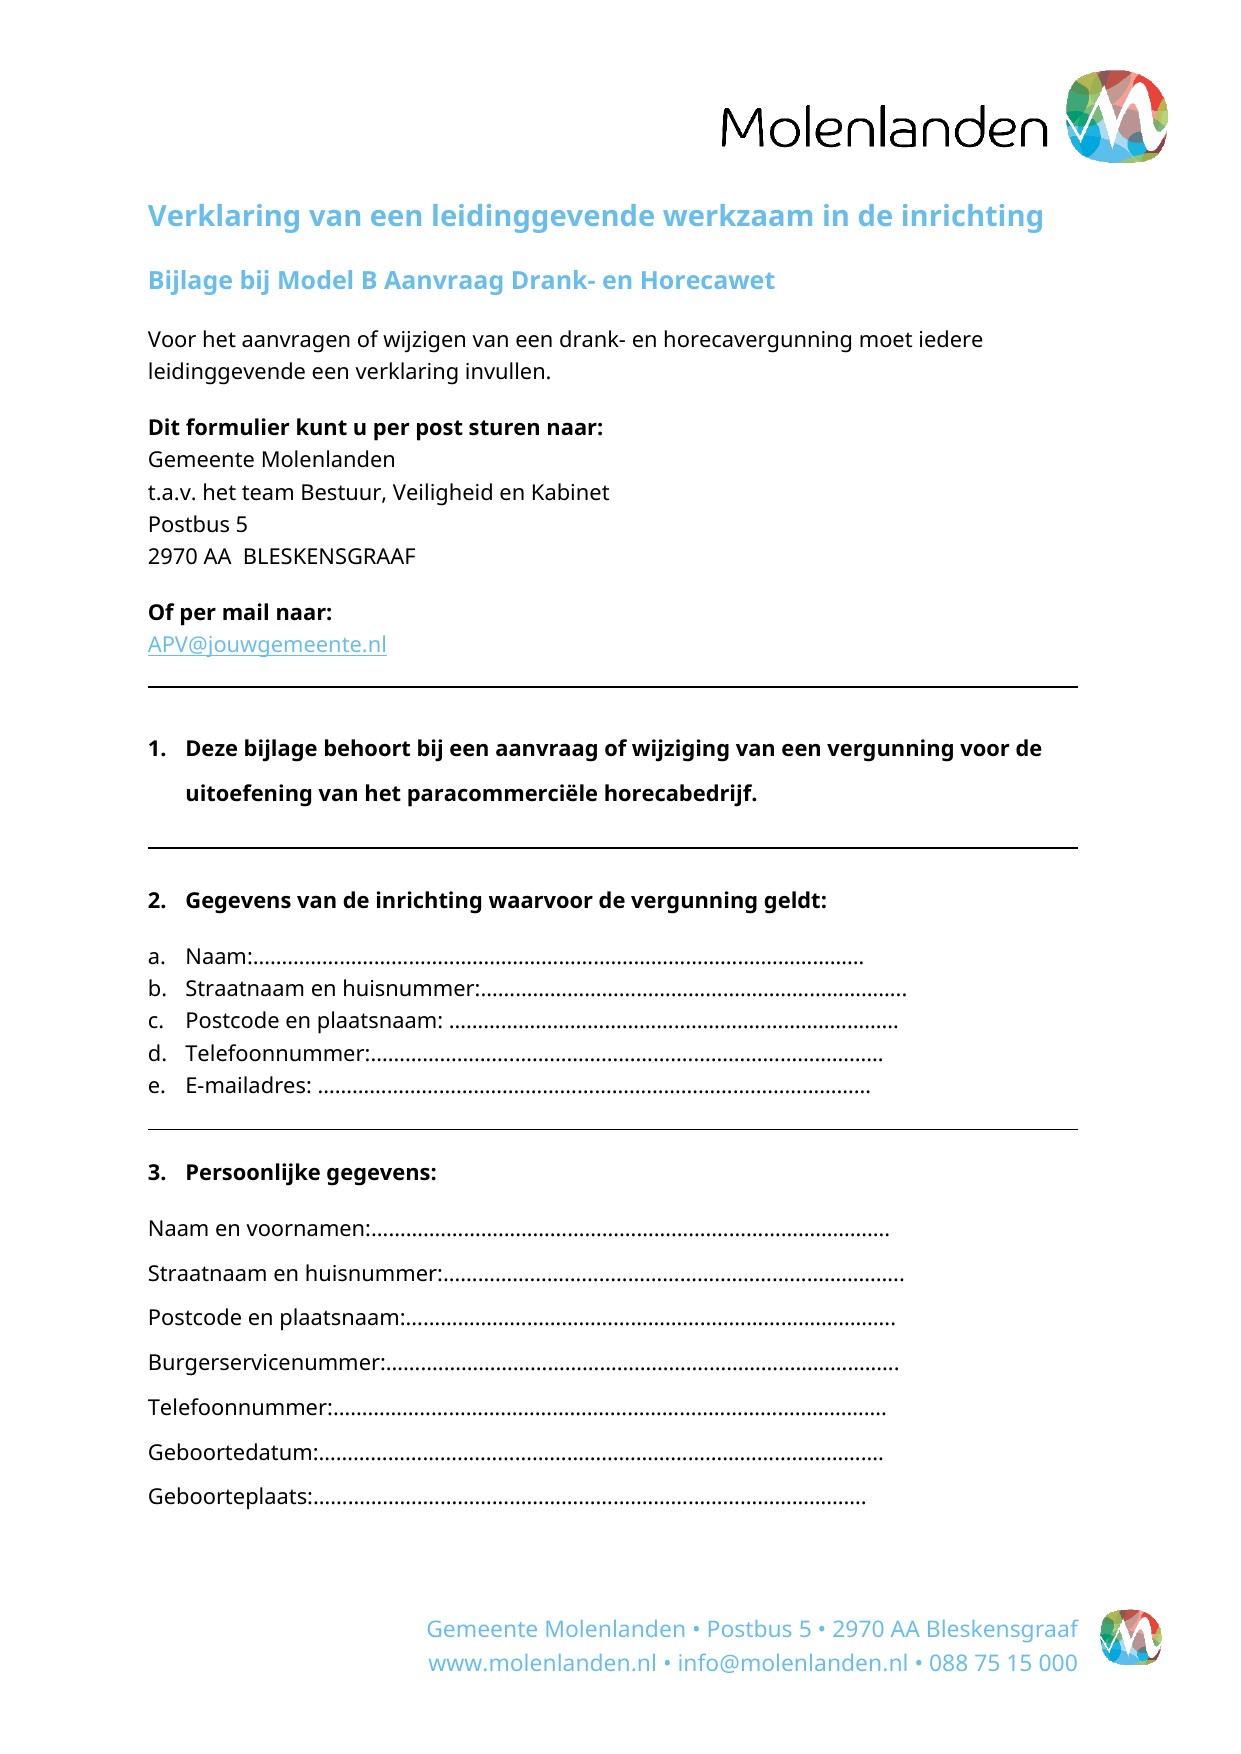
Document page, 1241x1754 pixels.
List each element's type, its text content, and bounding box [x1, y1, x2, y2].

text Voor het aanvragen of wijzigen van een drank- en horecavergunning moet iedere leidinggevende een verklaring invullen. [148, 324, 1078, 386]
text Postbus 5 [148, 509, 1078, 538]
list Gegevens van de inrichting waarvoor de vergunning geldt: [148, 885, 1078, 914]
text Verklaring van een leidinggevende werkzaam in de inrichting [148, 195, 1078, 235]
list Naam:……………………………..……………………….………………….………………… [148, 941, 1078, 971]
text Of per mail naar: [148, 597, 1078, 627]
text Telefoonnummer:……………..……………………….………………..…………………………. [148, 1392, 1078, 1422]
list Straatnaam en huisnummer:……………………………………………………………….. [148, 973, 1078, 1003]
text Geboortedatum:……………………….……………………………………………………………. [148, 1436, 1078, 1466]
text Naam en voornamen:……….………………………………………….…………………………. [148, 1213, 1078, 1243]
list Persoonlijke gegevens: [148, 1156, 1078, 1186]
text APV@jouwgemeente.nl [148, 629, 1078, 659]
text Bijlage bij Model B Aanvraag Drank- en Horecawet [148, 262, 1078, 297]
text Geboorteplaats:……………….……………………………….…………………………………. [148, 1481, 1078, 1511]
picture [699, 33, 1177, 201]
text Straatnaam en huisnummer:………………………..……………….………………………….. [148, 1258, 1078, 1287]
list Postcode en plaatsnaam: …………………………………………….…………..………… [148, 1006, 1078, 1035]
text Dit formulier kunt u per post sturen naar: [148, 412, 1078, 442]
list Telefoonnummer:…………………….………………………….…………………………… [148, 1038, 1078, 1067]
text Postcode en plaatsnaam:……………………………………………..………………………….. [148, 1302, 1078, 1332]
text 2970 AA BLESKENSGRAAF [148, 541, 1078, 571]
picture [1093, 1606, 1167, 1671]
text t.a.v. het team Bestuur, Veiligheid en Kabinet [148, 477, 1078, 506]
text Burgerservicenummer:……….……………………………………….……………………..……. [148, 1347, 1078, 1377]
text Gemeente Molenlanden [148, 444, 1078, 474]
list E-mailadres: …………………………………………………………………………………… [148, 1070, 1078, 1099]
list Deze bijlage behoort bij een aanvraag of wijziging van een vergunning voor de uitoefening van het paracommerciële horecabedrijf. [148, 733, 1078, 808]
